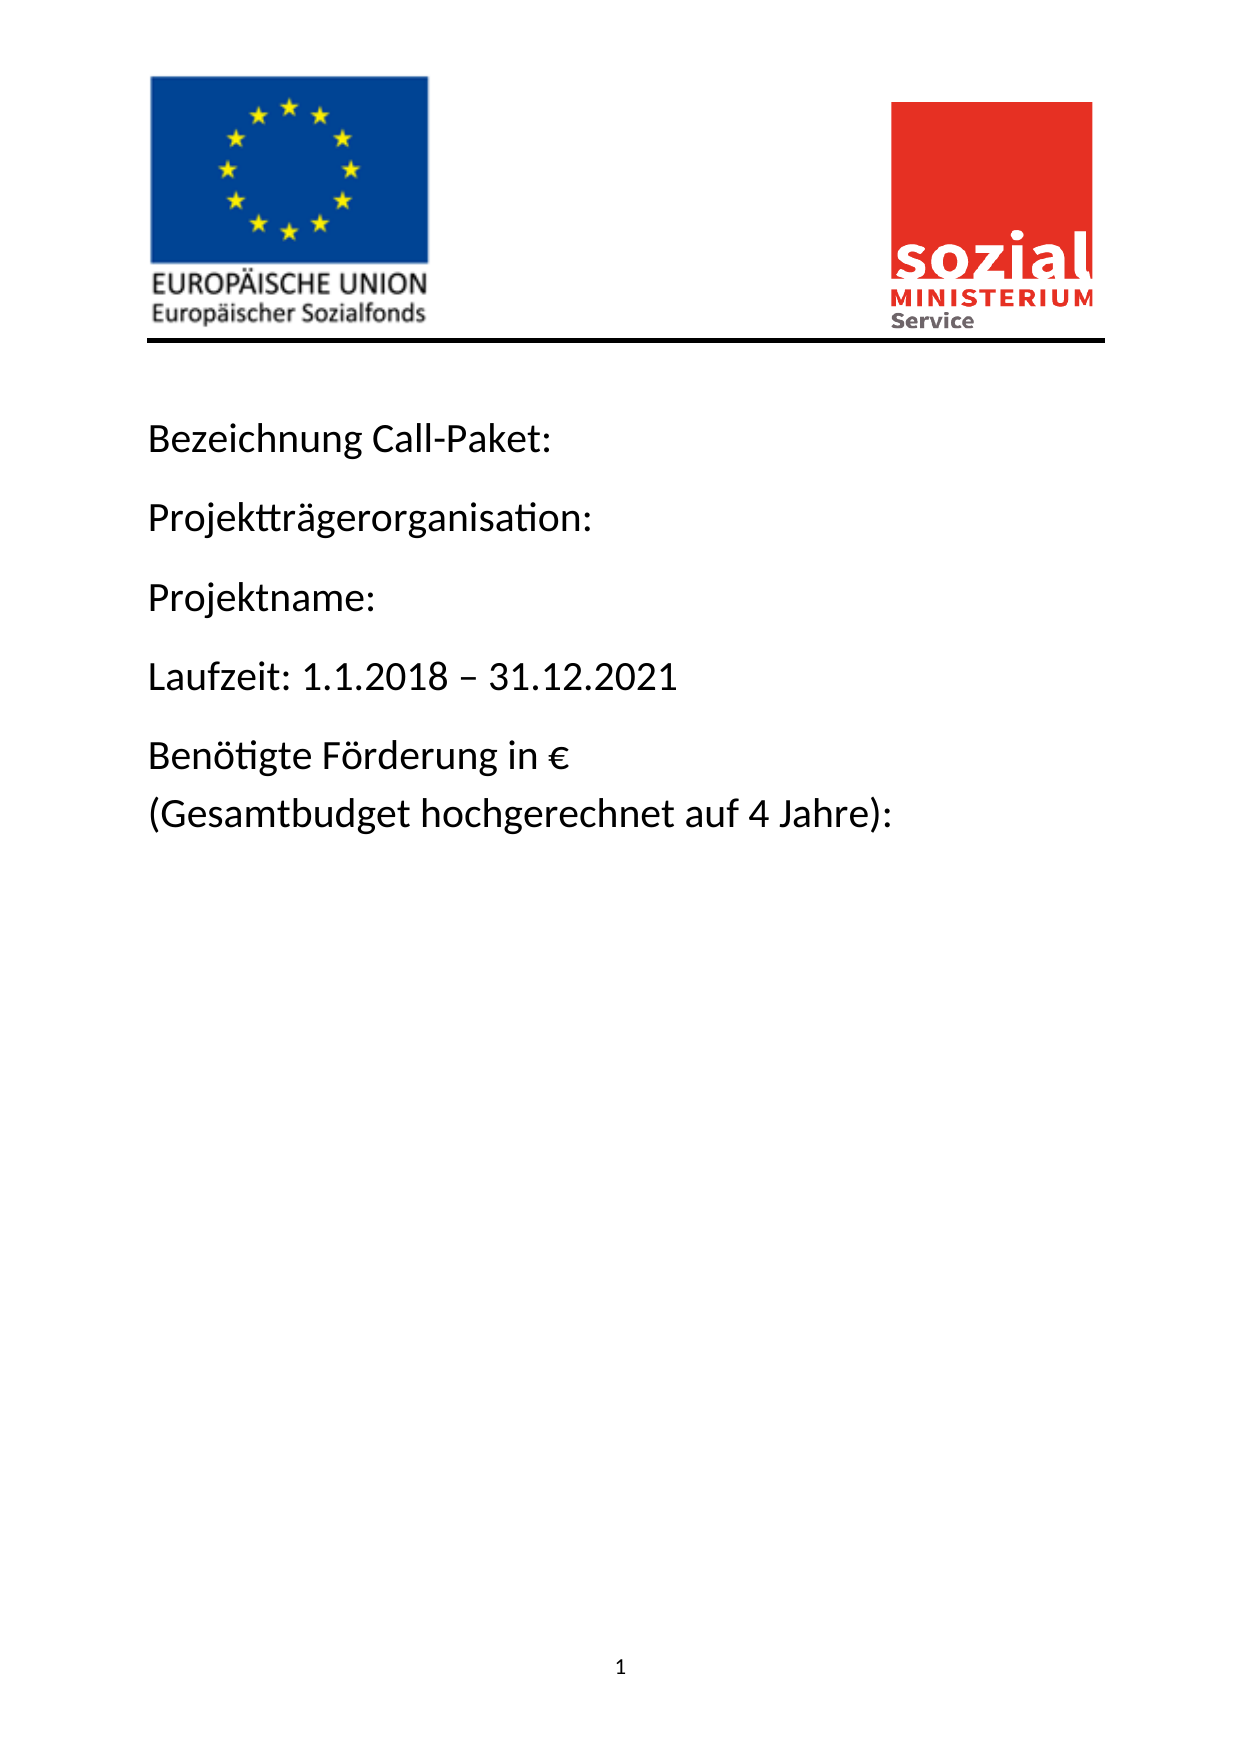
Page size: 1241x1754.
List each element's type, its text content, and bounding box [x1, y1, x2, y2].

picture [147, 73, 432, 329]
text Benötigte Förderung in € [148, 729, 1093, 780]
text Bezeichnung Call-Paket: [148, 412, 1093, 463]
text Laufzeit: 1.1.2018 – 31.12.2021 [148, 650, 1093, 701]
text Projektträgerorganisation: [148, 491, 1093, 542]
text (Gesamtbudget hochgerechnet auf 4 Jahre): [148, 787, 1093, 838]
picture [891, 102, 1093, 329]
text Projektname: [148, 571, 1093, 621]
